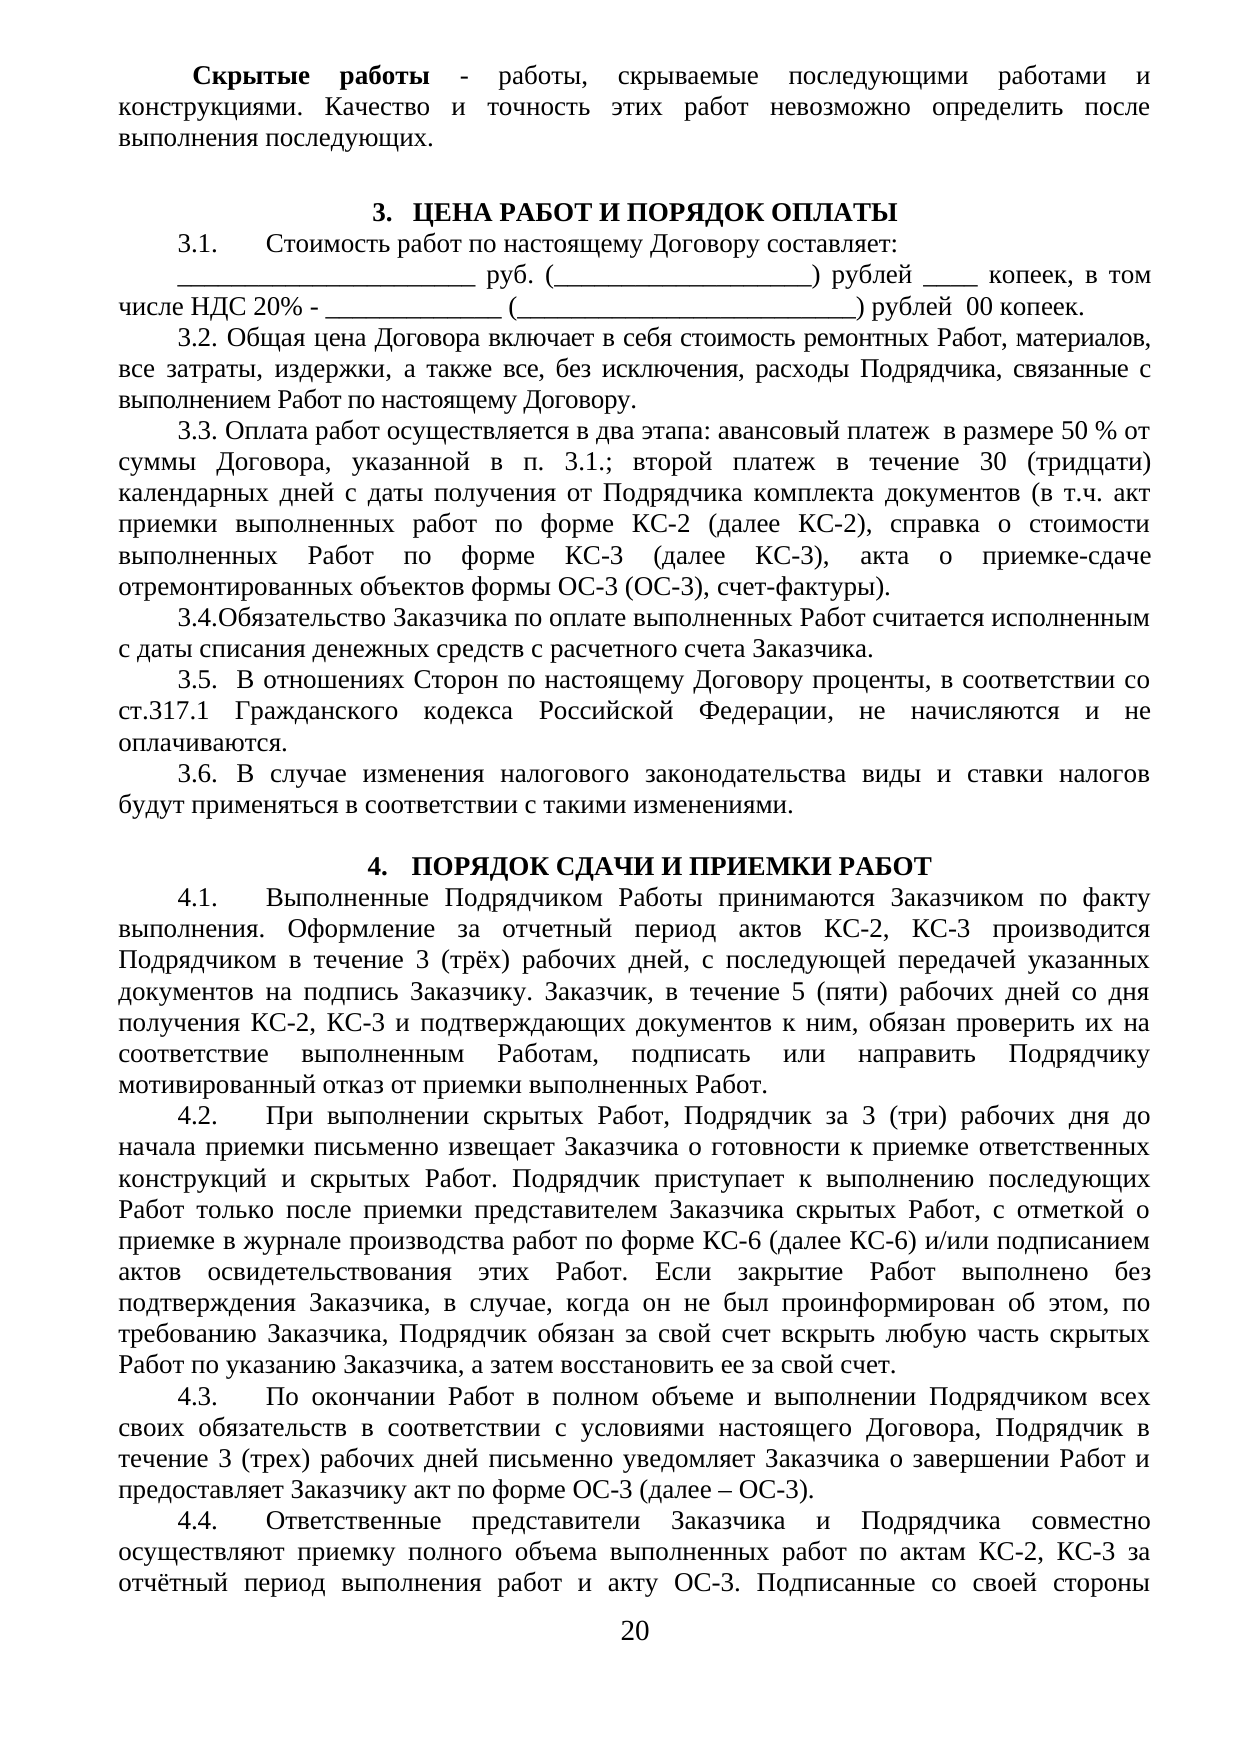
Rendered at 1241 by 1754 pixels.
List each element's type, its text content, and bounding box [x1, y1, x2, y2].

text ______________________ руб. (___________________) рублей ____ копеек, в том числе НДС 20% - _____________ (_________________________) рублей 00 копеек. [118, 258, 1152, 321]
list В случае изменения налогового законодательства виды и ставки налогов будут применяться в соответствии с такими изменениями. [118, 757, 1152, 819]
list Стоимость работ по настоящему Договору составляет: [118, 227, 1152, 258]
list При выполнении скрытых Работ, Подрядчик за 3 (три) рабочих дня до начала приемки письменно извещает Заказчика о готовности к приемке ответственных конструкций и скрытых Работ. Подрядчик приступает к выполнению последующих Работ только после приемки представителем Заказчика скрытых Работ, с отметкой о приемке в журнале производства работ по форме КС-6 (далее КС-6) и/или подписанием актов освидетельствования этих Работ. Если закрытие Работ выполнено без подтверждения Заказчика, в случае, когда он не был проинформирован об этом, по требованию Заказчика, Подрядчик обязан за свой счет вскрыть любую часть скрытых Работ по указанию Заказчика, а затем восстановить ее за свой счет. [118, 1099, 1152, 1380]
list 4. ПОРЯДОК СДАЧИ И ПРИЕМКИ РАБОТ [88, 850, 1152, 881]
list Выполненные Подрядчиком Работы принимаются Заказчиком по факту выполнения. Оформление за отчетный период актов КС-2, КС-3 производится Подрядчиком в течение 3 (трёх) рабочих дней, с последующей передачей указанных документов на подпись Заказчику. Заказчик, в течение 5 (пяти) рабочих дней со дня получения КС-2, КС-3 и подтверждающих документов к ним, обязан проверить их на соответствие выполненным Работам, подписать или направить Подрядчику мотивированный отказ от приемки выполненных Работ. [118, 881, 1152, 1099]
text 3.2. Общая цена Договора включает в себя стоимость ремонтных Работ, материалов, все затраты, издержки, а также все, без исключения, расходы Подрядчика, связанные с выполнением Работ по настоящему Договору. [118, 321, 1152, 414]
list По окончании Работ в полном объеме и выполнении Подрядчиком всех своих обязательств в соответствии с условиями настоящего Договора, Подрядчик в течение 3 (трех) рабочих дней письменно уведомляет Заказчика о завершении Работ и предоставляет Заказчику акт по форме ОС-3 (далее – ОС-3). [118, 1380, 1152, 1504]
text 3.4.Обязательство Заказчика по оплате выполненных Работ считается исполненным с даты списания денежных средств с расчетного счета Заказчика. [118, 601, 1152, 663]
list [118, 1504, 1152, 1598]
text Скрытые работы - работы, скрываемые последующими работами и конструкциями. Качество и точность этих работ невозможно определить после выполнения последующих. [118, 59, 1152, 152]
list ЦЕНА РАБОТ И ПОРЯДОК ОПЛАТЫ [118, 196, 1152, 227]
text 3.3. Оплата работ осуществляется в два этапа: авансовый платеж в размере 50 % от суммы Договора, указанной в п. 3.1.; второй платеж в течение 30 (тридцати) календарных дней с даты получения от Подрядчика комплекта документов (в т.ч. акт приемки выполненных работ по форме КС-2 (далее КС-2), справка о стоимости выполненных Работ по форме КС-3 (далее КС-3), акта о приемке-сдаче отремонтированных объектов формы ОС-3 (ОС-3), счет-фактуры). [118, 414, 1152, 601]
list В отношениях Сторон по настоящему Договору проценты, в соответствии со ст.317.1 Гражданского кодекса Российской Федерации, не начисляются и не оплачиваются. [118, 663, 1152, 757]
